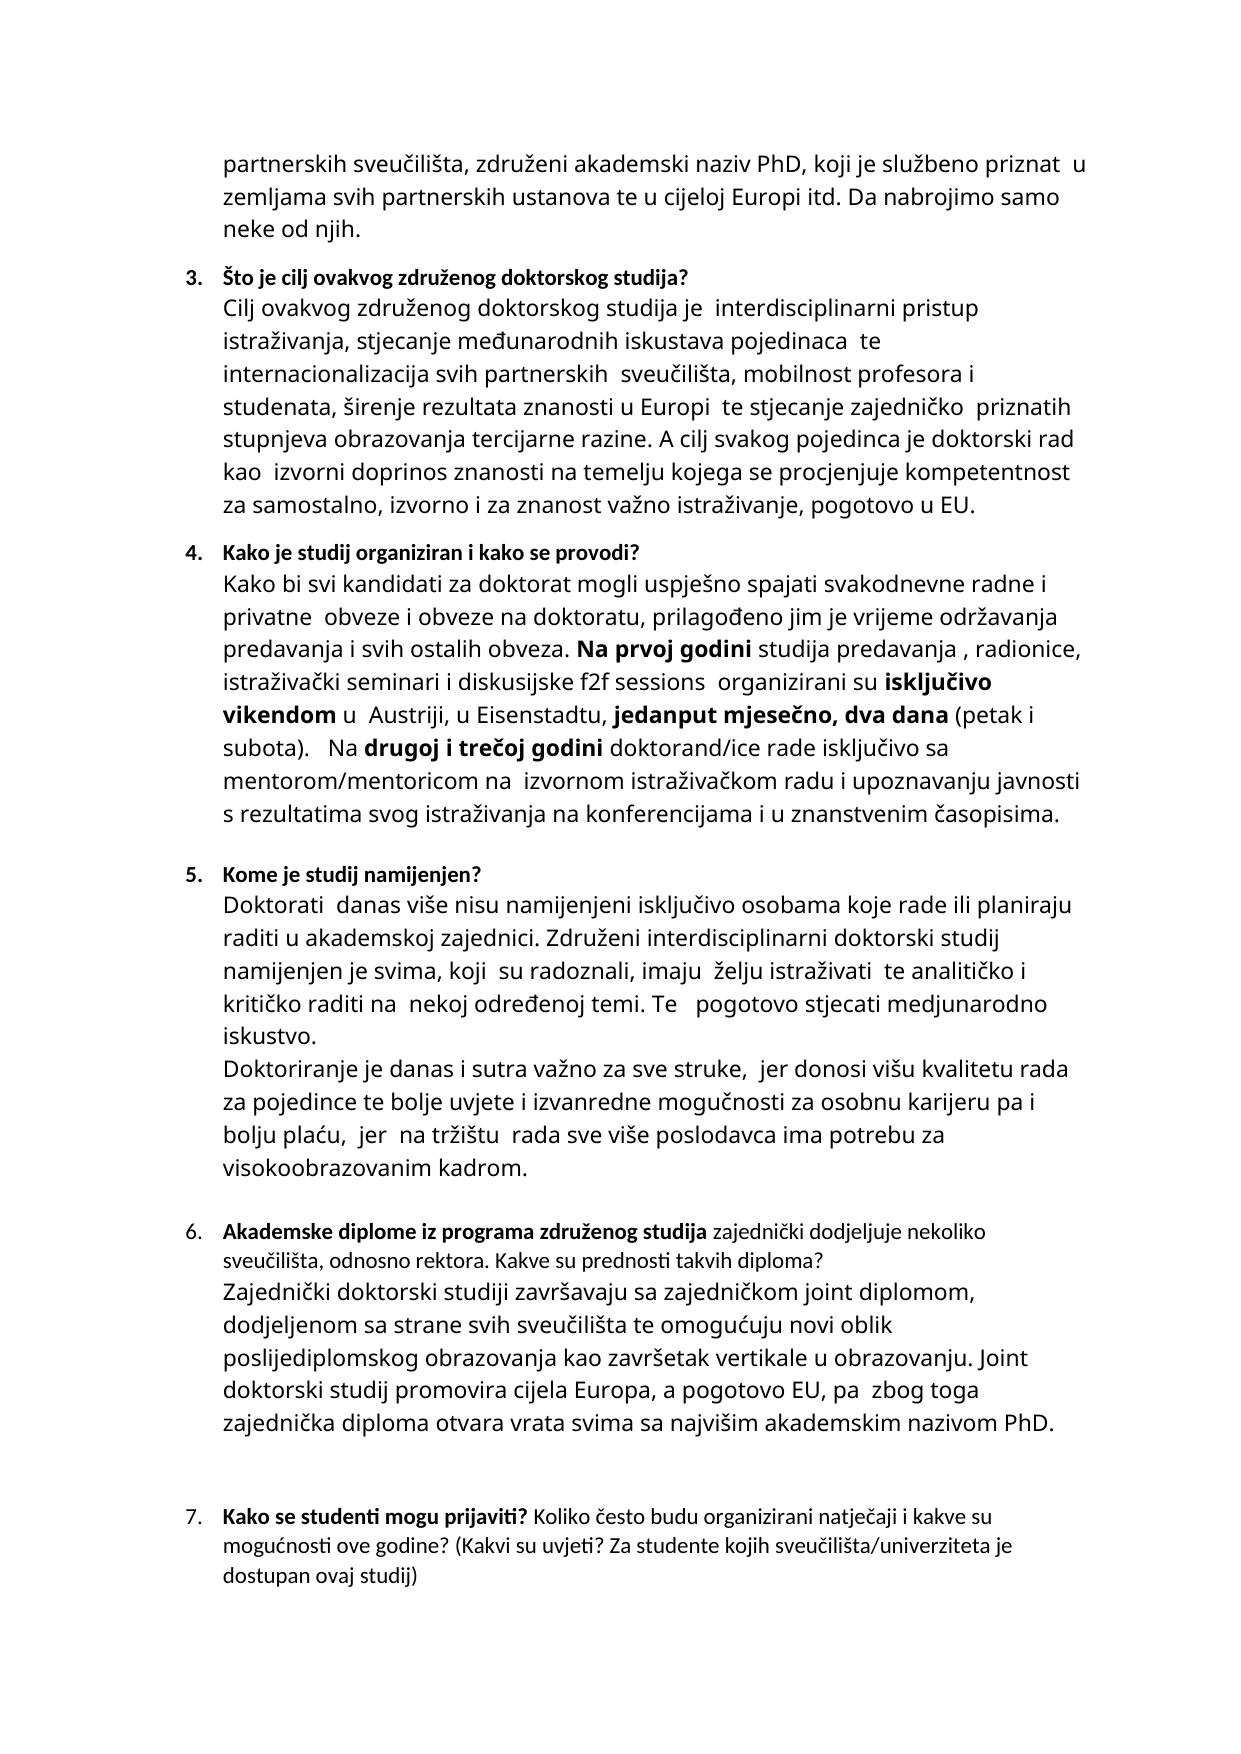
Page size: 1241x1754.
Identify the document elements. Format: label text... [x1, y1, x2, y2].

text Kako bi svi kandidati za doktorat mogli uspješno spajati svakodnevne radne i privatne obveze i obveze na doktoratu, prilagođeno jim je vrijeme održavanja predavanja i svih ostalih obveza. Na prvoj godini studija predavanja , radionice, istraživački seminari i diskusijske f2f sessions organizirani su isključivo vikendom u Austriji, u Eisenstadtu, jedanput mjesečno, dva dana (petak i subota). Na drugoj i trečoj godini doktorand/ice rade isključivo sa mentorom/mentoricom na izvornom istraživačkom radu i upoznavanju javnosti s rezultatima svog istraživanja na konferencijama i u znanstvenim časopisima. [223, 568, 1093, 829]
list Kome je studij namijenjen? [185, 860, 1093, 888]
list Akademske diplome iz programa združenog studija zajednički dodjeljuje nekoliko sveučilišta, odnosno rektora. Kakve su prednosti takvih diploma? [185, 1217, 1093, 1274]
list Kako je studij organiziran i kako se provodi? [185, 538, 1093, 566]
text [223, 148, 1093, 244]
text Doktoriranje je danas i sutra važno za sve struke, jer donosi višu kvalitetu rada za pojedince te bolje uvjete i izvanredne mogučnosti za osobnu karijeru pa i bolju plaću, jer na tržištu rada sve više poslodavca ima potrebu za visokoobrazovanim kadrom. [223, 1053, 1093, 1183]
text Zajednički doktorski studiji završavaju sa zajedničkom joint diplomom, dodjeljenom sa strane svih sveučilišta te omogućuju novi oblik poslijediplomskog obrazovanja kao završetak vertikale u obrazovanju. Joint doktorski studij promovira cijela Europa, a pogotovo EU, pa zbog toga zajednička diploma otvara vrata svima sa najvišim akademskim nazivom PhD. [223, 1276, 1093, 1438]
list Cilj ovakvog združenog doktorskog studija je interdisciplinarni pristup istraživanja, stjecanje međunarodnih iskustava pojedinaca te internacionalizacija svih partnerskih sveučilišta, mobilnost profesora i studenata, širenje rezultata znanosti u Europi te stjecanje zajedničko priznatih stupnjeva obrazovanja tercijarne razine. A cilj svakog pojedinca je doktorski rad kao izvorni doprinos znanosti na temelju kojega se procjenjuje kompetentnost za samostalno, izvorno i za znanost važno istraživanje, pogotovo u EU. [223, 292, 1093, 520]
text Doktorati danas više nisu namijenjeni isključivo osobama koje rade ili planiraju raditi u akademskoj zajednici. Združeni interdisciplinarni doktorski studij namijenjen je svima, koji su radoznali, imaju želju istraživati te analitičko i kritičko raditi na nekoj određenoj temi. Te pogotovo stjecati medjunarodno iskustvo. [223, 889, 1093, 1052]
list Kako se studenti mogu prijaviti? Koliko često budu organizirani natječaji i kakve su mogućnosti ove godine? (Kakvi su uvjeti? Za studente kojih sveučilišta/univerziteta je dostupan ovaj studij) [185, 1502, 1093, 1589]
list Što je cilj ovakvog združenog doktorskog studija? [185, 263, 1093, 291]
